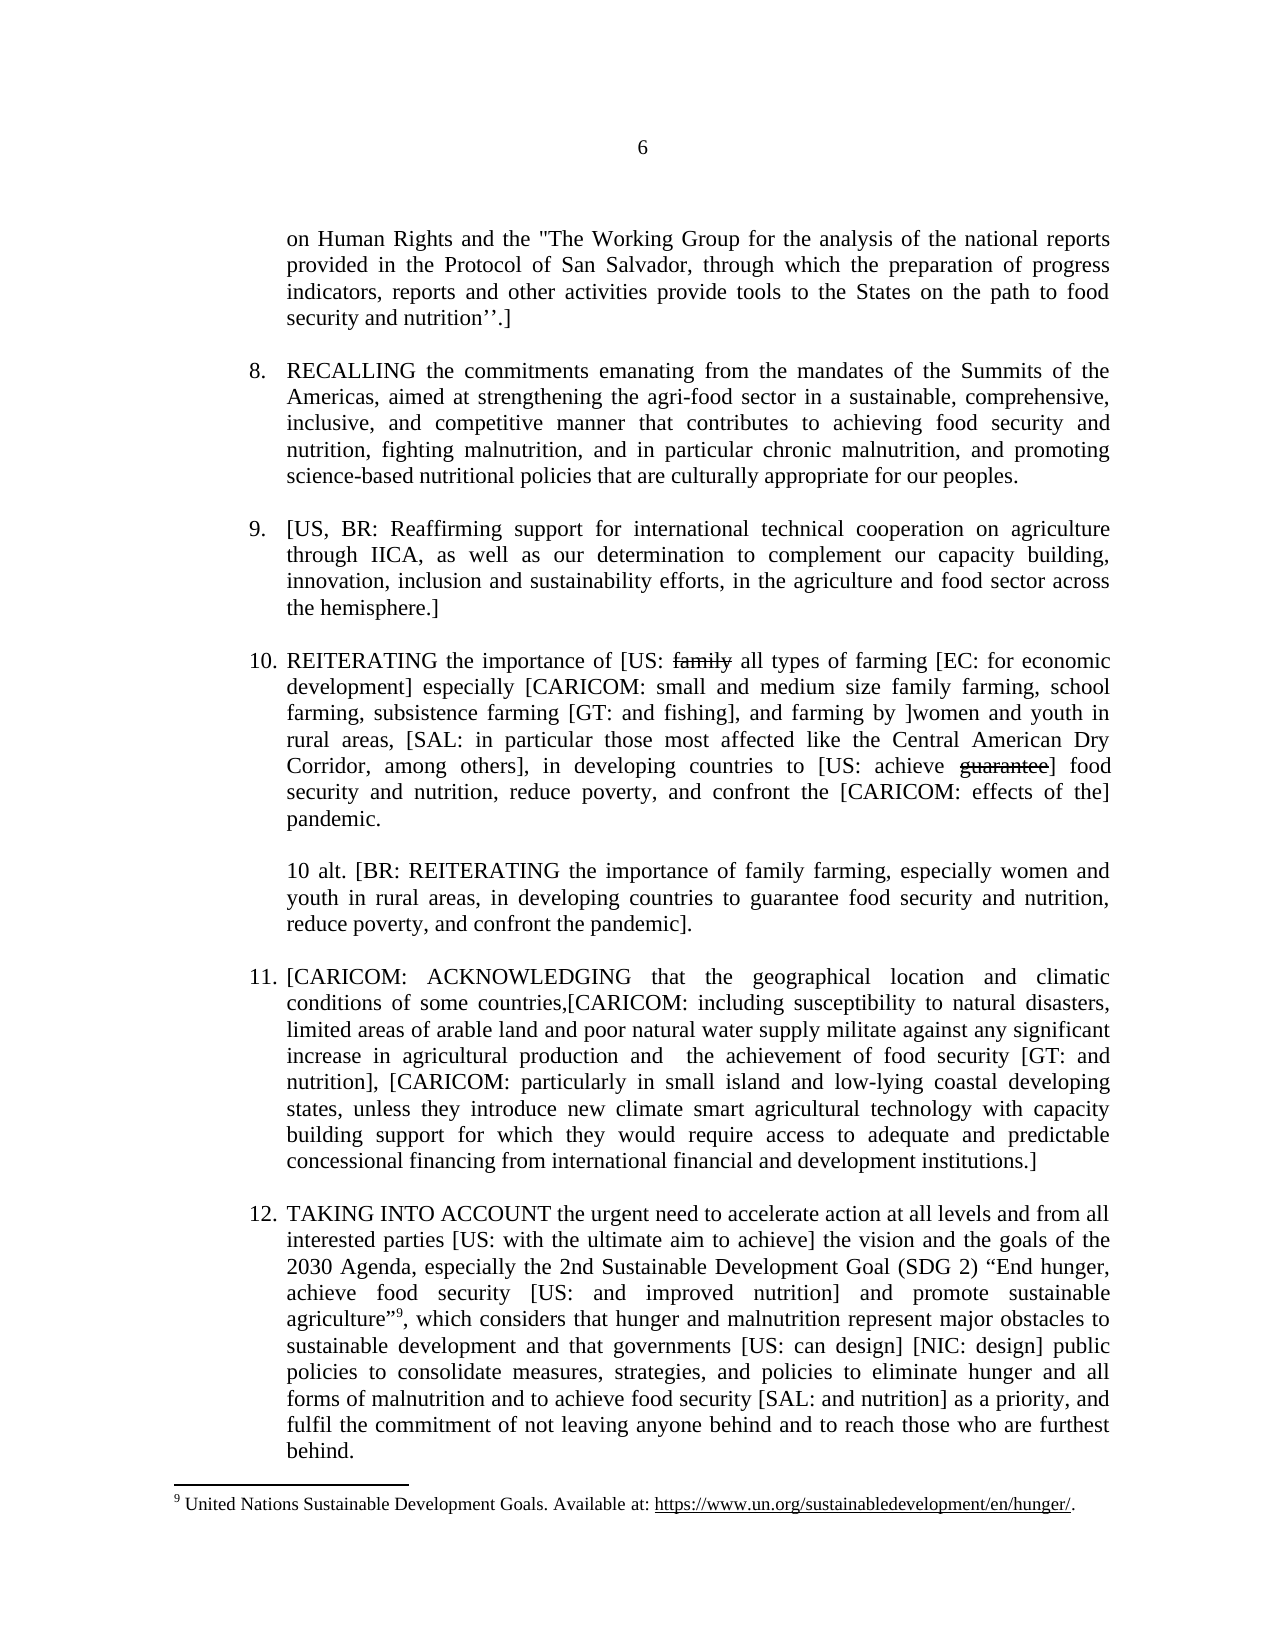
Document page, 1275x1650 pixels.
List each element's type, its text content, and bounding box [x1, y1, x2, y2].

list [CARICOM: ACKNOWLEDGING that the geographical location and climatic conditions of some countries,[CARICOM: including susceptibility to natural disasters, limited areas of arable land and poor natural water supply militate against any significant increase in agricultural production and the achievement of food security [GT: and nutrition], [CARICOM: particularly in small island and low-lying coastal developing states, unless they introduce new climate smart agricultural technology with capacity building support for which they would require access to adequate and predictable concessional financing from international financial and development institutions.] [249, 963, 1111, 1174]
list [US, BR: Reaffirming support for international technical cooperation on agriculture through IICA, as well as our determination to complement our capacity building, innovation, inclusion and sustainability efforts, in the agriculture and food sector across the hemisphere.] [249, 515, 1111, 620]
list REITERATING the importance of [US: family all types of farming [EC: for economic development] especially [CARICOM: small and medium size family farming, school farming, subsistence farming [GT: and fishing], and farming by ]women and youth in rural areas, [SAL: in particular those most affected like the Central American Dry Corridor, among others], in developing countries to [US: achieve guarantee] food security and nutrition, reduce poverty, and confront the [CARICOM: effects of the] pandemic. [249, 647, 1111, 831]
list TAKING INTO ACCOUNT the urgent need to accelerate action at all levels and from all interested parties [US: with the ultimate aim to achieve] the vision and the goals of the 2030 Agenda, especially the 2nd Sustainable Development Goal (SDG 2) “End hunger, achieve food security [US: and improved nutrition] and promote sustainable agriculture”, which considers that hunger and malnutrition represent major obstacles to sustainable development and that governments [US: can design] [NIC: design] public policies to consolidate measures, strategies, and policies to eliminate hunger and all forms of malnutrition and to achieve food security [SAL: and nutrition] as a priority, and fulfil the commitment of not leaving anyone behind and to reach those who are furthest behind. [249, 1200, 1111, 1464]
list RECALLING the commitments emanating from the mandates of the Summits of the Americas, aimed at strengthening the agri-food sector in a sustainable, comprehensive, inclusive, and competitive manner that contributes to achieving food security and nutrition, fighting malnutrition, and in particular chronic malnutrition, and promoting science-based nutritional policies that are culturally appropriate for our peoples. [249, 357, 1111, 488]
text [286, 225, 1111, 330]
text 10 alt. [BR: REITERATING the importance of family farming, especially women and youth in rural areas, in developing countries to guarantee food security and nutrition, reduce poverty, and confront the pandemic]. [286, 857, 1111, 937]
